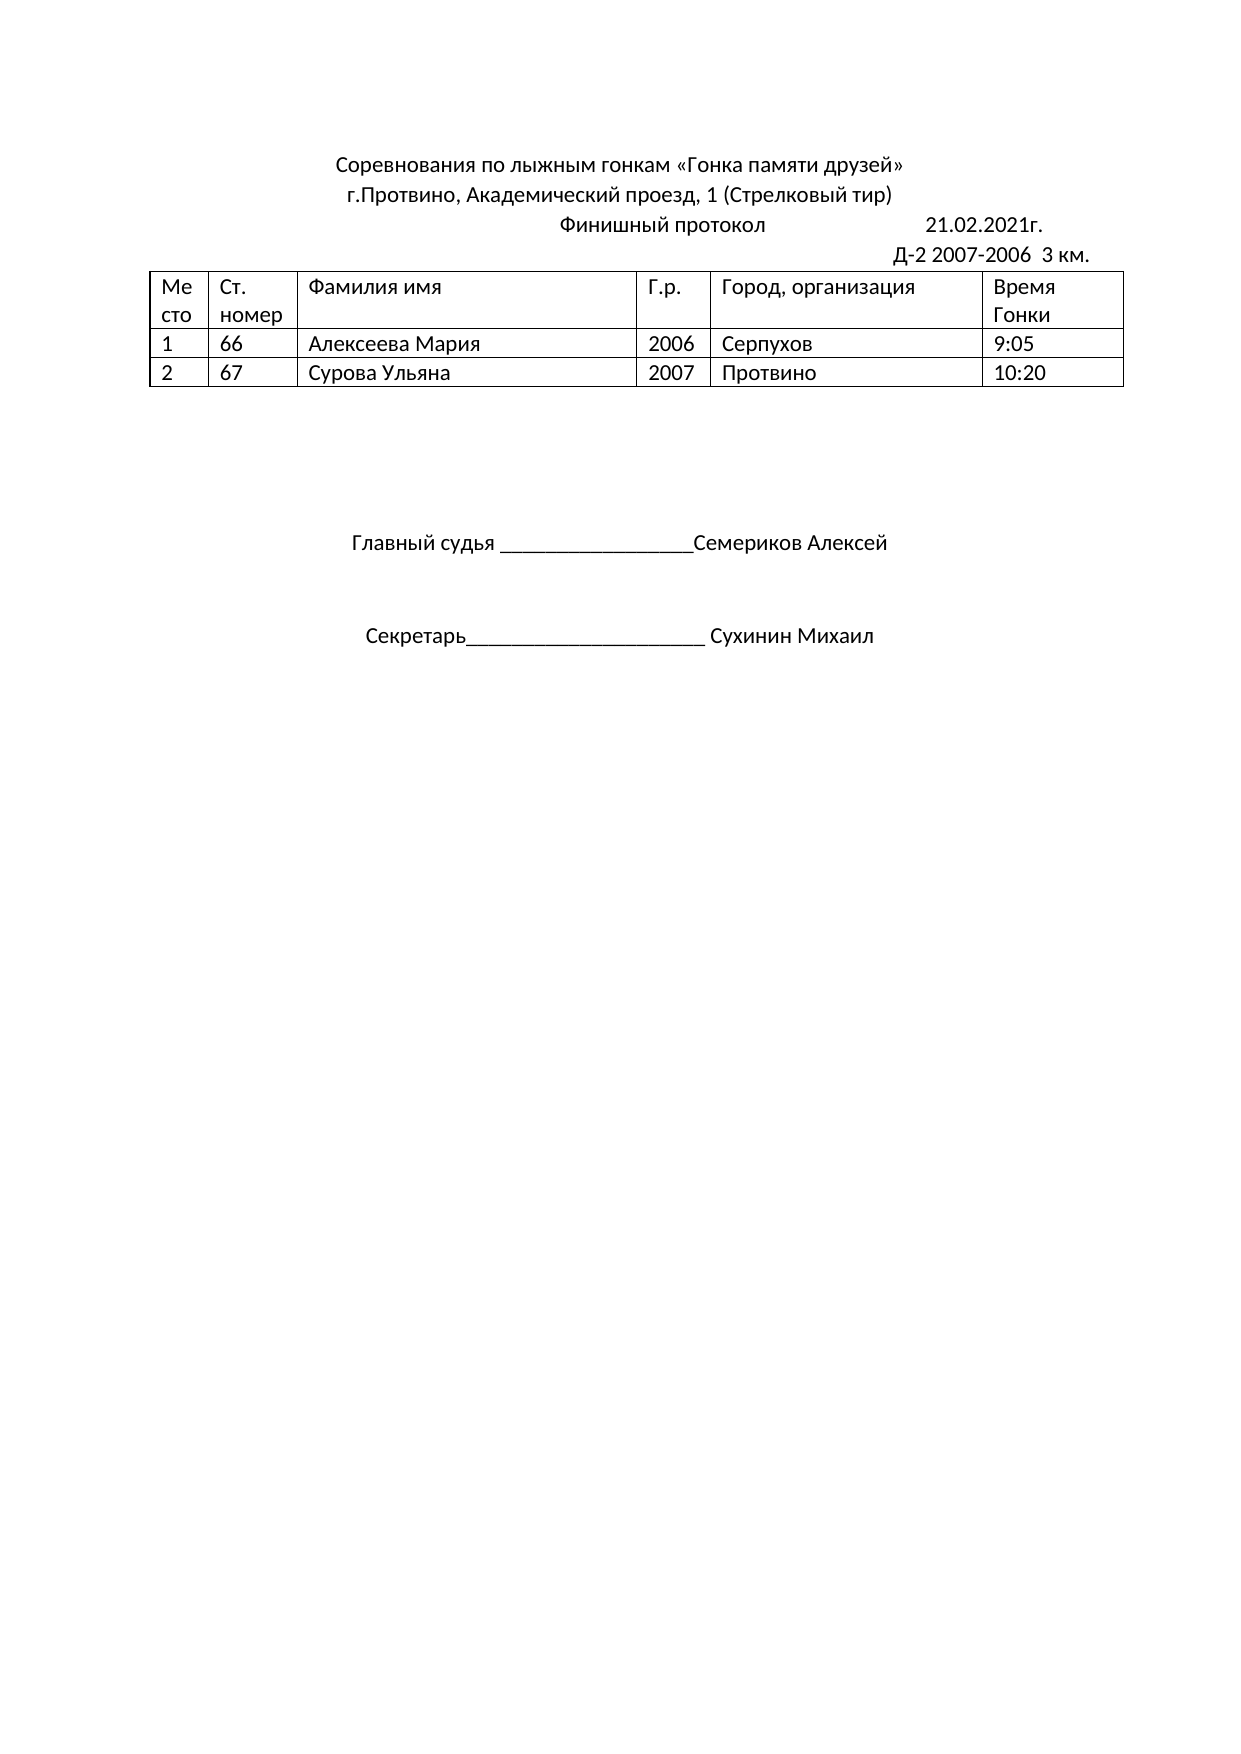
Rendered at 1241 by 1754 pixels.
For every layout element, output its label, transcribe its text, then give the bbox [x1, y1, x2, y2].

text Секретарь_____________________ Сухинин Михаил [150, 621, 1090, 649]
text г.Протвино, Академический проезд, 1 (Стрелковый тир) [150, 180, 1090, 208]
table_header Г.р. [637, 272, 710, 328]
text Главный судья _________________Семериков Алексей [150, 528, 1090, 556]
table_cell 10:20 [983, 358, 1123, 386]
table_cell 9:05 [983, 329, 1123, 357]
table_header Место [151, 272, 208, 328]
table_header Фамилия имя [298, 272, 636, 328]
table_cell Серпухов [711, 329, 982, 357]
table_cell 67 [209, 358, 297, 386]
table_cell 66 [209, 329, 297, 357]
text Соревнования по лыжным гонкам «Гонка памяти друзей» [150, 150, 1090, 178]
table_cell Протвино [711, 358, 982, 386]
text Финишный протокол 21.02.2021г. [150, 210, 1090, 238]
table_header Время Гонки [983, 272, 1123, 328]
table_cell 2 [151, 358, 208, 386]
table_header Город, организация [711, 272, 982, 328]
table_header Ст. номер [209, 272, 297, 328]
table_cell 2007 [637, 358, 710, 386]
table_cell Алексеева Мария [298, 329, 636, 357]
table_cell 1 [151, 329, 208, 357]
text Д-2 2007-2006 3 км. [150, 241, 1090, 269]
table_cell 2006 [637, 329, 710, 357]
table_cell Сурова Ульяна [298, 358, 636, 386]
